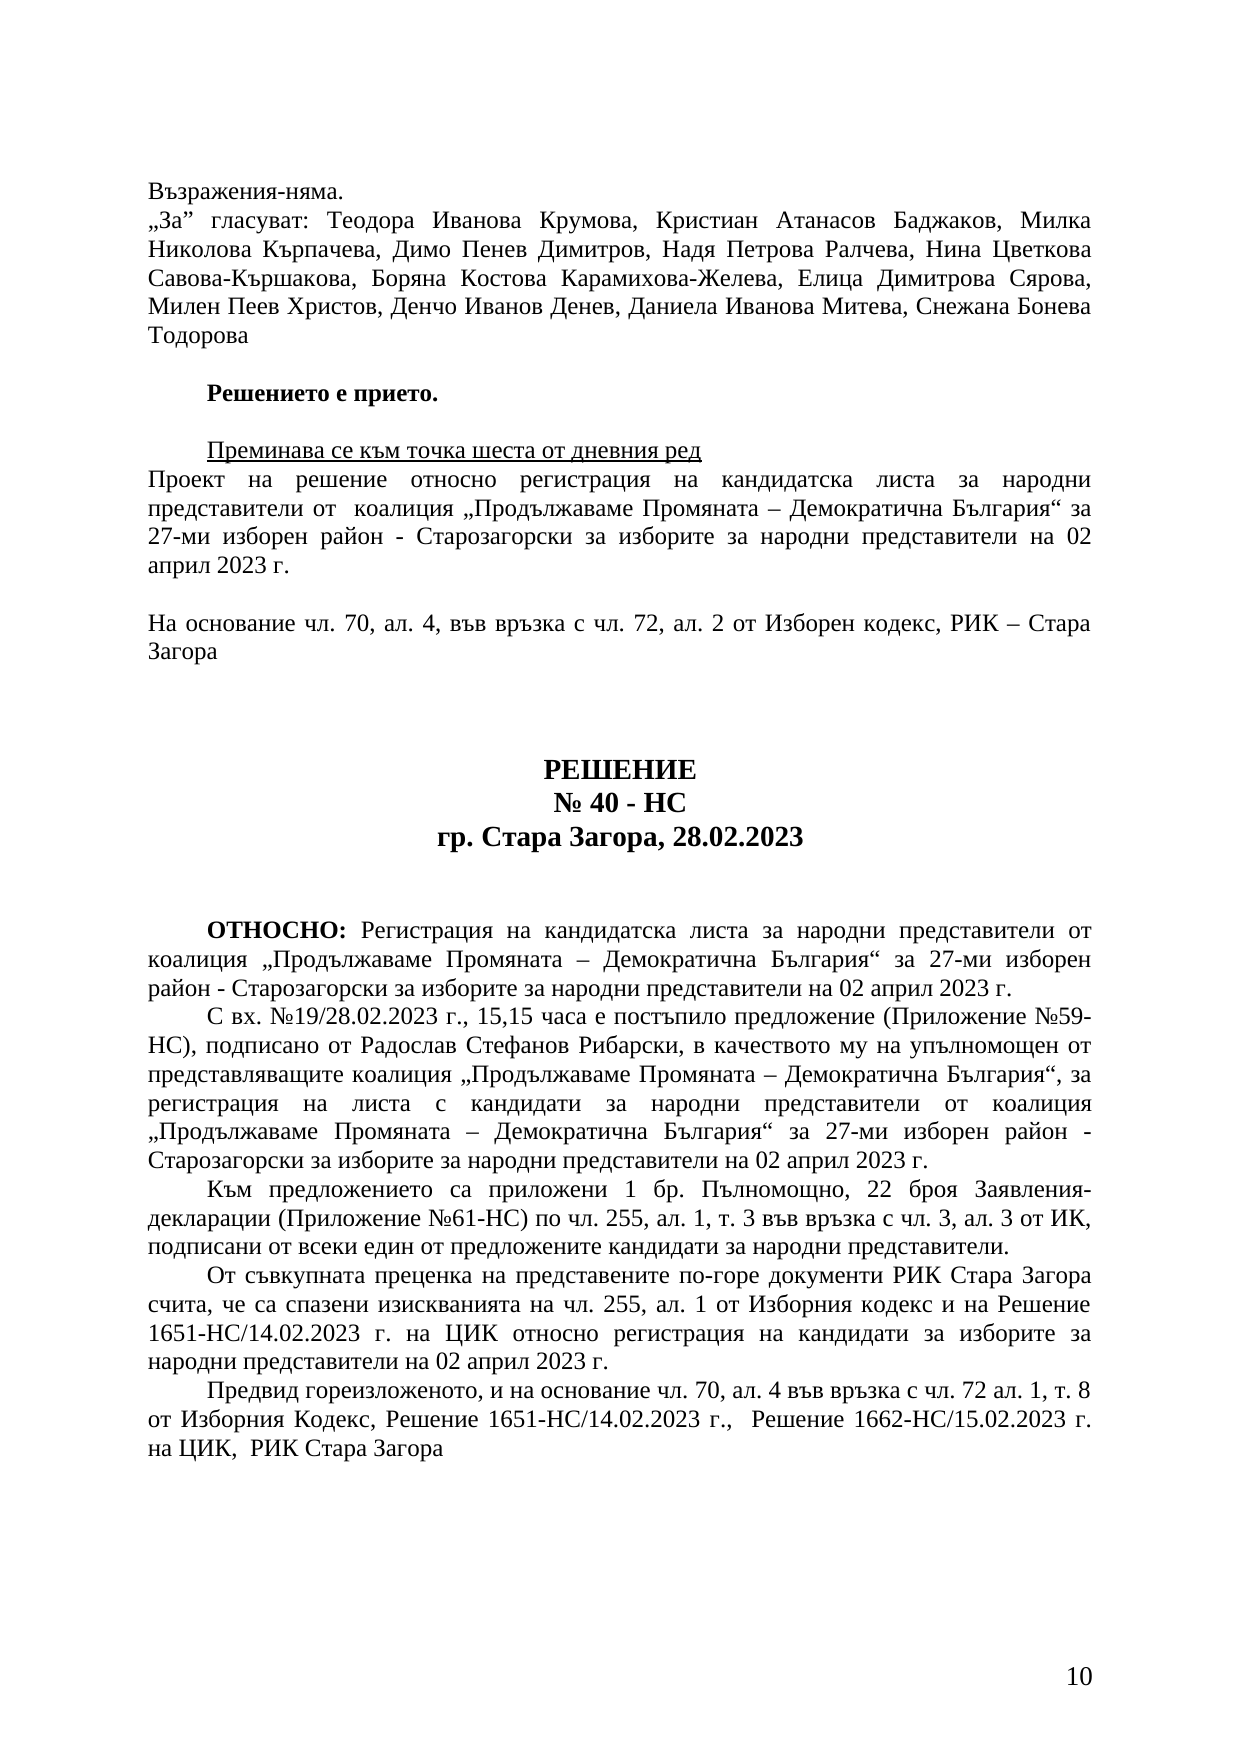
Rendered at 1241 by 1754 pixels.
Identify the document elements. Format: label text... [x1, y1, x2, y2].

text От съвкупната преценка на представените по-горе документи РИК Стара Загора счита, че са спазени изискванията на чл. 255, ал. 1 от Изборния кодекс и на Решение 1651-НС/14.02.2023 г. на ЦИК относно регистрация на кандидати за изборите за народни представители на 02 април 2023 г. [148, 1260, 1093, 1375]
text Решението е прието. [148, 378, 1093, 406]
text „За” гласуват: Теодора Иванова Крумова, Кристиан Атанасов Баджаков, Милка Николова Кърпачева, Димо Пенев Димитров, Надя Петрова Ралчева, Нина Цветкова Савова-Кършакова, Боряна Костова Карамихова-Желева, Елица Димитрова Сярова, Милен Пеев Христов, Денчо Иванов Денев, Даниела Иванова Митева, Снежана Бонева Тодорова [148, 205, 1093, 349]
text Предвид гореизложеното, и на основание чл. 70, ал. 4 във връзка с чл. 72 ал. 1, т. 8 от Изборния Кодекс, Решение 1651-НС/14.02.2023 г., Решение 1662-НС/15.02.2023 г. на ЦИК, РИК Стара Загора [148, 1375, 1093, 1461]
text Възражения-няма. [148, 176, 1093, 205]
text ОТНОСНО: Регистрация на кандидатска листа за народни представители от коалиция „Продължаваме Промяната – Демократична България“ за 27-ми изборен район - Старозагорски за изборите за народни представители на 02 април 2023 г. [148, 915, 1093, 1001]
text Проект на решение относно регистрация на кандидатска листа за народни представители от коалиция „Продължаваме Промяната – Демократична България“ за 27-ми изборен район - Старозагорски за изборите за народни представители на 02 април 2023 г. [148, 464, 1093, 579]
text РЕШЕНИЕ № 40 - НС гр. Стара Загора, 28.02.2023 [148, 752, 1093, 852]
text С вх. №19/28.02.2023 г., 15,15 часа е постъпило предложение (Приложение №59-НС), подписано от Радослав Стефанов Рибарски, в качеството му на упълномощен от представляващите коалиция „Продължаваме Промяната – Демократична България“, за регистрация на листа с кандидати за народни представители от коалиция „Продължаваме Промяната – Демократична България“ за 27-ми изборен район - Старозагорски за изборите за народни представители на 02 април 2023 г. [148, 1001, 1093, 1174]
text На основание чл. 70, ал. 4, във връзка с чл. 72, ал. 2 от Изборен кодекс, РИК – Стара Загора [148, 608, 1093, 665]
text Преминава се към точка шеста от дневния ред [148, 435, 1093, 464]
text Към предложението са приложени 1 бр. Пълномощно, 22 броя Заявления-декларации (Приложение №61-НС) по чл. 255, ал. 1, т. 3 във връзка с чл. 3, ал. 3 от ИК, подписани от всеки един от предложените кандидати за народни представители. [148, 1174, 1093, 1260]
